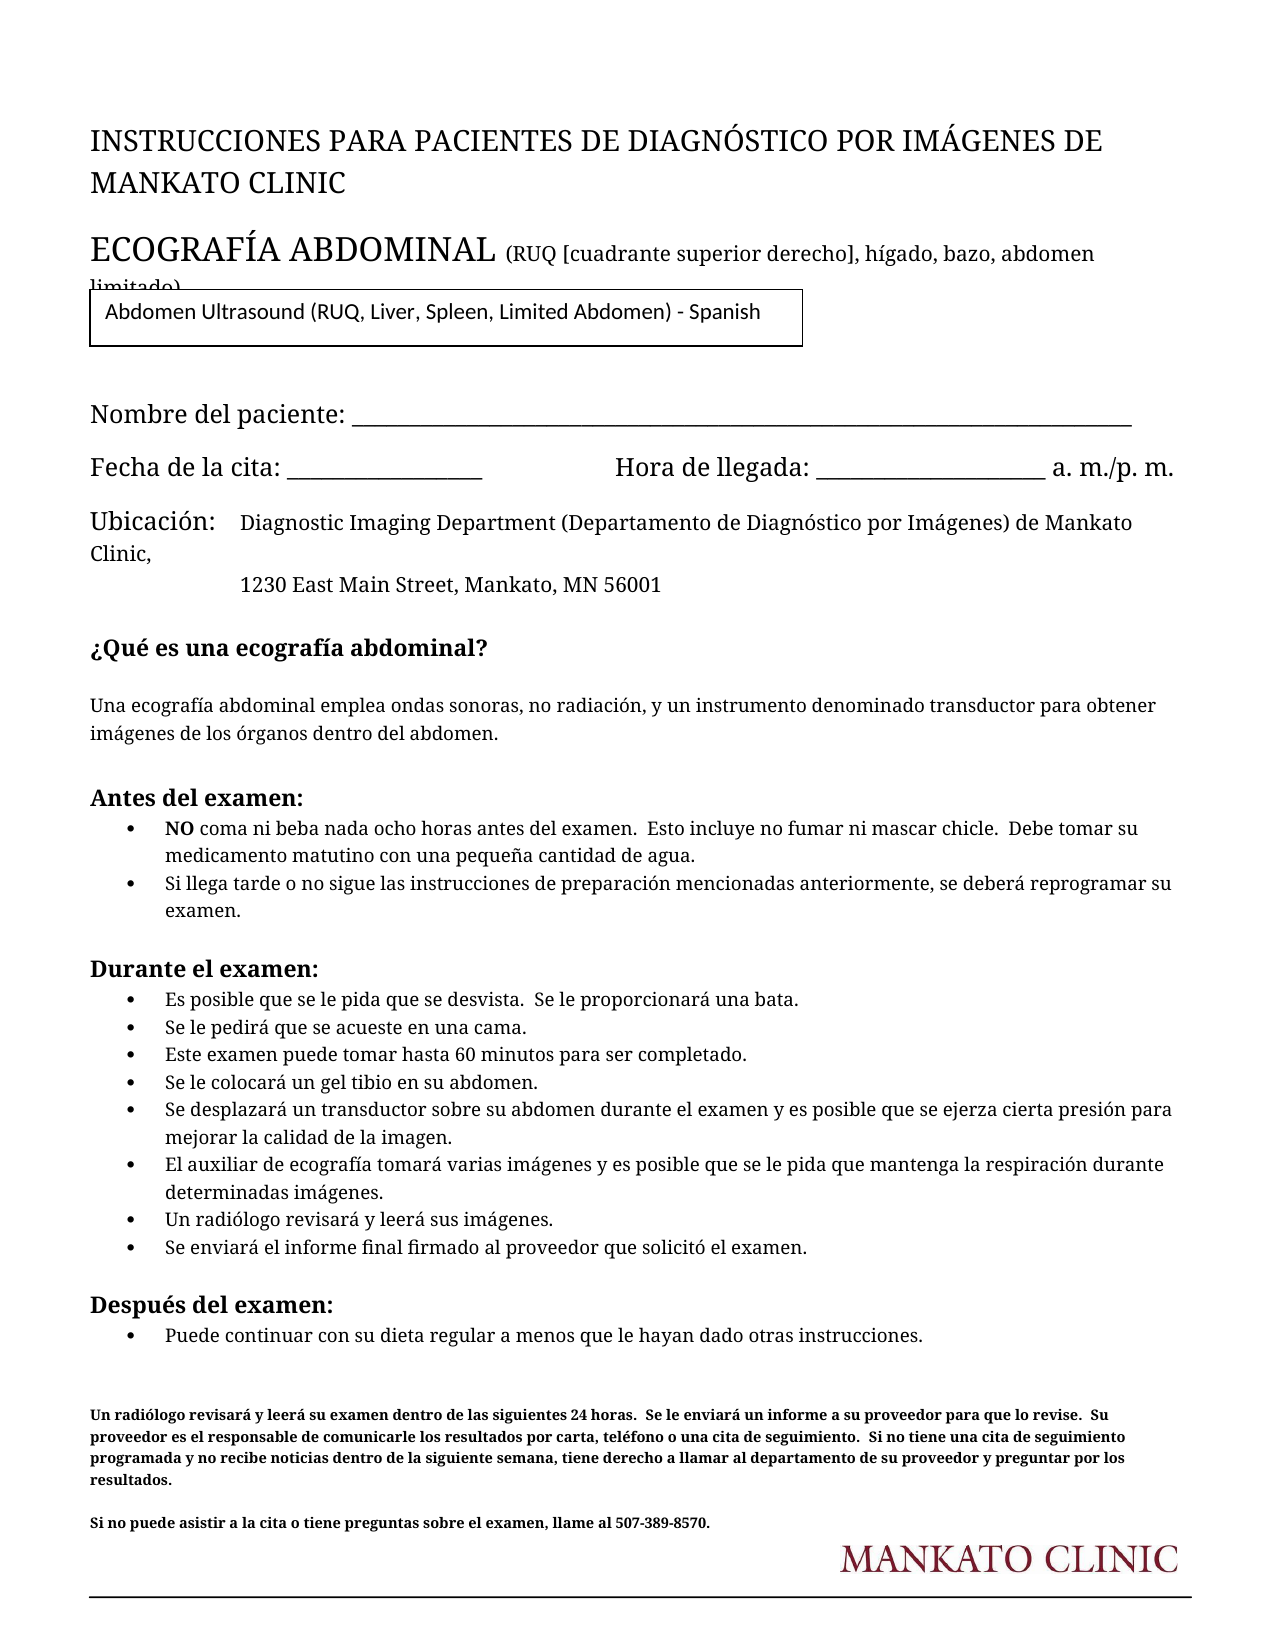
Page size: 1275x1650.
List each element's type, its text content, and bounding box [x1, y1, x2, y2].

text 1230 East Main Street, Mankato, MN 56001 [90, 570, 1185, 599]
list Un radiólogo revisará y leerá sus imágenes. [127, 1206, 1185, 1232]
text ECOGRAFÍA ABDOMINAL (RUQ [cuadrante superior derecho], hígado, bazo, abdomen limitado) [90, 225, 1185, 301]
picture [840, 1545, 1178, 1574]
list Puede continuar con su dieta regular a menos que le hayan dado otras instrucciones. [127, 1323, 1185, 1348]
list Es posible que se le pida que se desvista. Se le proporcionará una bata. [127, 986, 1185, 1012]
list Si llega tarde o no sigue las instrucciones de preparación mencionadas anteriormente, se deberá reprogramar su examen. [127, 870, 1185, 923]
list Se enviará el informe final firmado al proveedor que solicitó el examen. [127, 1234, 1185, 1259]
text Si no puede asistir a la cita o tiene preguntas sobre el examen, llame al 507-389-8570. [90, 1512, 1185, 1532]
text Después del examen: [90, 1289, 1185, 1320]
text Nombre del paciente: ____________________________________________________________________ [90, 396, 1185, 431]
text Un radiólogo revisará y leerá su examen dentro de las siguientes 24 horas. Se le enviará un informe a su proveedor para que lo revise. Su proveedor es el responsable de comunicarle los resultados por carta, teléfono o una cita de seguimiento. Si no tiene una cita de seguimiento programada y no recibe noticias dentro de la siguiente semana, tiene derecho a llamar al departamento de su proveedor y preguntar por los resultados. [90, 1405, 1185, 1489]
text Antes del examen: [90, 781, 1185, 813]
text Una ecografía abdominal emplea ondas sonoras, no radiación, y un instrumento denominado transductor para obtener imágenes de los órganos dentro del abdomen. [90, 693, 1185, 746]
list Se le pedirá que se acueste en una cama. [127, 1014, 1185, 1039]
text Fecha de la cita: _________________ Hora de llegada: ____________________ a. m./p. m. [90, 450, 1185, 484]
text INSTRUCCIONES PARA PACIENTES DE DIAGNÓSTICO POR IMÁGENES DE MANKATO CLINIC [90, 120, 1185, 202]
list Este examen puede tomar hasta 60 minutos para ser completado. [127, 1041, 1185, 1067]
list NO coma ni beba nada ocho horas antes del examen. Esto incluye no fumar ni mascar chicle. Debe tomar su medicamento matutino con una pequeña cantidad de agua. [127, 815, 1185, 868]
text Durante el examen: [90, 953, 1185, 984]
text ¿Qué es una ecografía abdominal? [90, 631, 1185, 663]
text Ubicación: Diagnostic Imaging Department (Departamento de Diagnóstico por Imágenes) de Mankato Clinic, [90, 503, 1185, 568]
list Se le colocará un gel tibio en su abdomen. [127, 1069, 1185, 1094]
list El auxiliar de ecografía tomará varias imágenes y es posible que se le pida que mantenga la respiración durante determinadas imágenes. [127, 1151, 1185, 1204]
list Se desplazará un transductor sobre su abdomen durante el examen y es posible que se ejerza cierta presión para mejorar la calidad de la imagen. [127, 1096, 1185, 1149]
